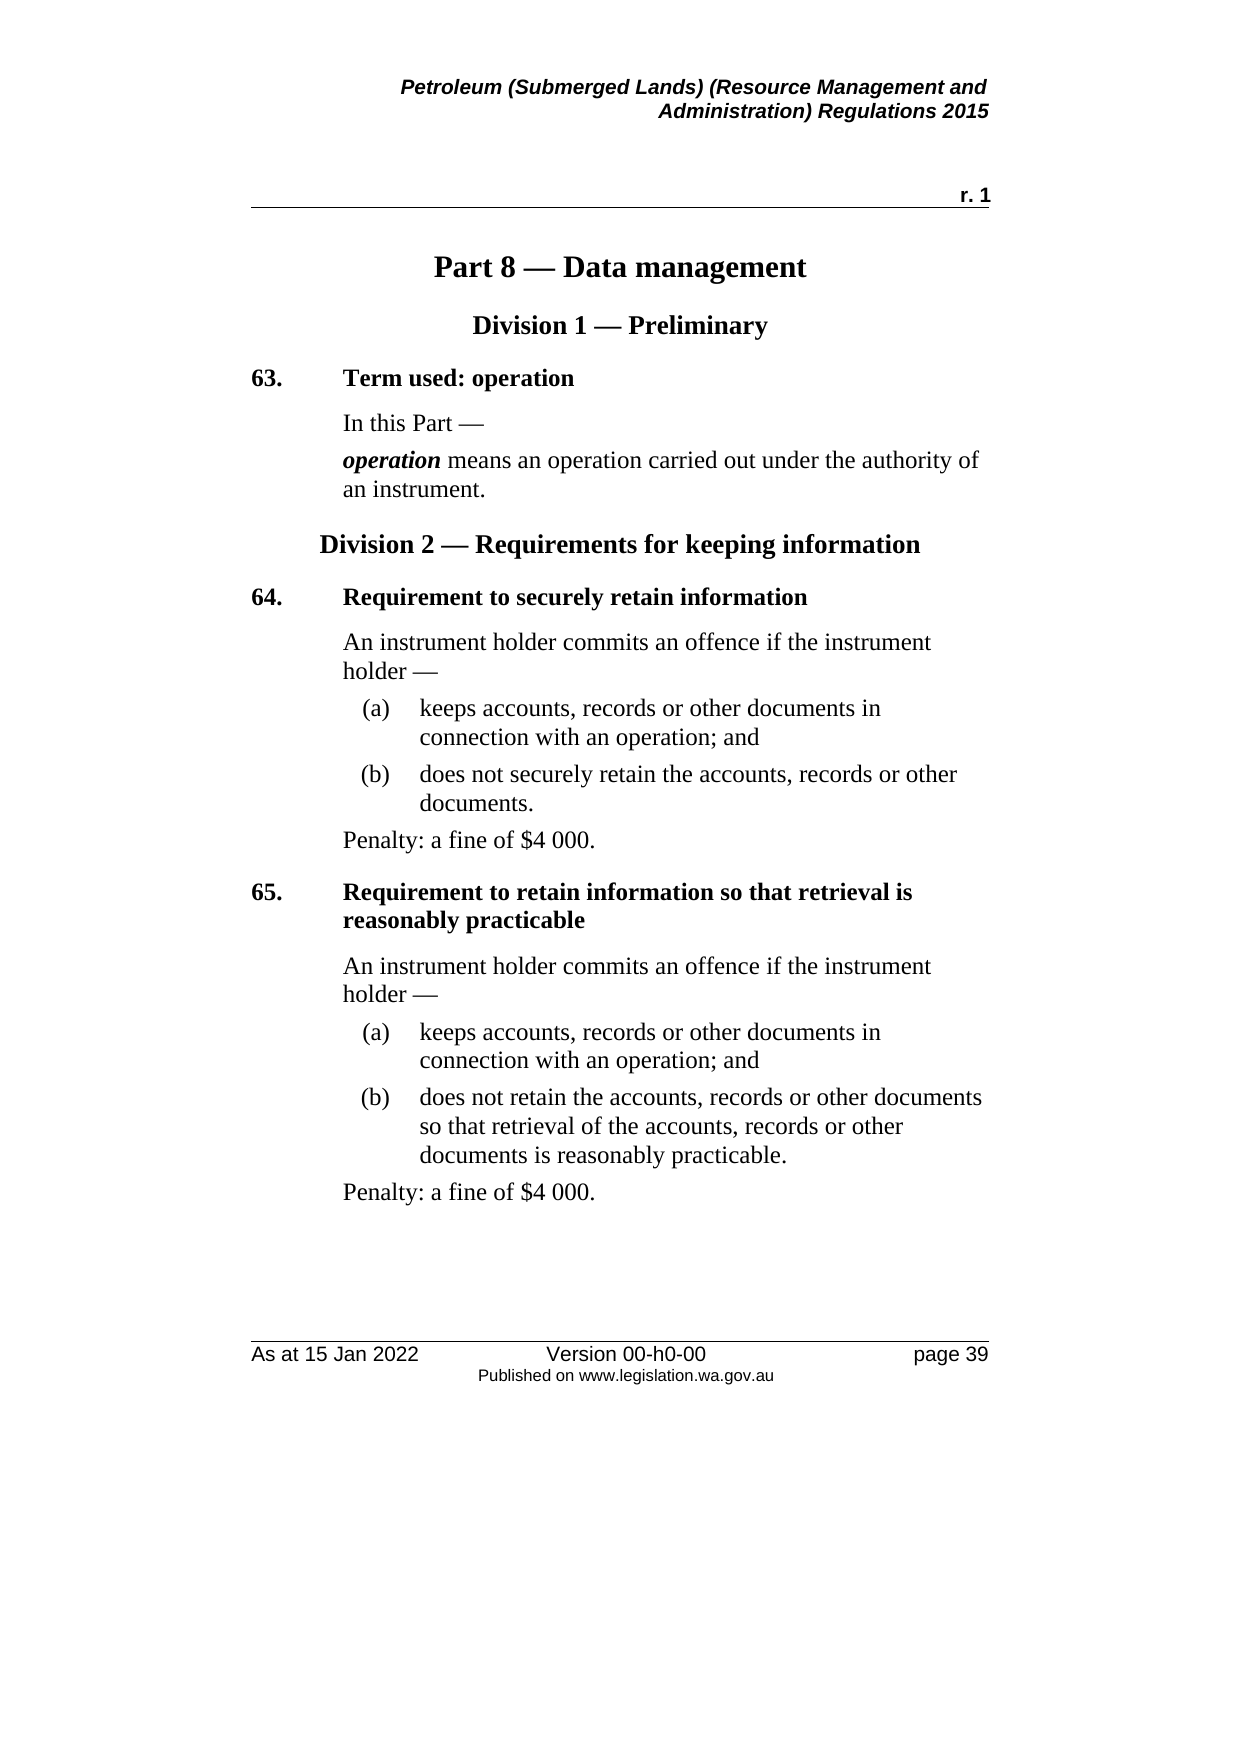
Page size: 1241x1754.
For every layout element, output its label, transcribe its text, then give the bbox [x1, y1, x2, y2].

text Penalty: a fine of $4 000. [251, 1177, 989, 1206]
text (a) keeps accounts, records or other documents in connection with an operation; and [251, 693, 989, 751]
text In this Part — [251, 408, 989, 437]
text (a) keeps accounts, records or other documents in connection with an operation; and [251, 1017, 989, 1074]
text Penalty: a fine of $4 000. [251, 825, 989, 854]
text An instrument holder commits an offence if the instrument holder — [251, 951, 989, 1008]
subtitle Part 8 — Data management [251, 248, 989, 284]
subtitle 64. Requirement to securely retain information [251, 582, 989, 611]
subtitle Division 2 — Requirements for keeping information [251, 528, 989, 559]
subtitle Division 1 — Preliminary [251, 309, 989, 340]
text operation means an operation carried out under the authority of an instrument. [251, 446, 989, 503]
subtitle 65. Requirement to retain information so that retrieval is reasonably practicable [251, 877, 989, 934]
text (b) does not retain the accounts, records or other documents so that retrieval of the accounts, records or other documents is reasonably practicable. [251, 1082, 989, 1169]
subtitle 63. Term used: operation [251, 363, 989, 392]
text (b) does not securely retain the accounts, records or other documents. [251, 759, 989, 817]
text An instrument holder commits an offence if the instrument holder — [251, 627, 989, 685]
